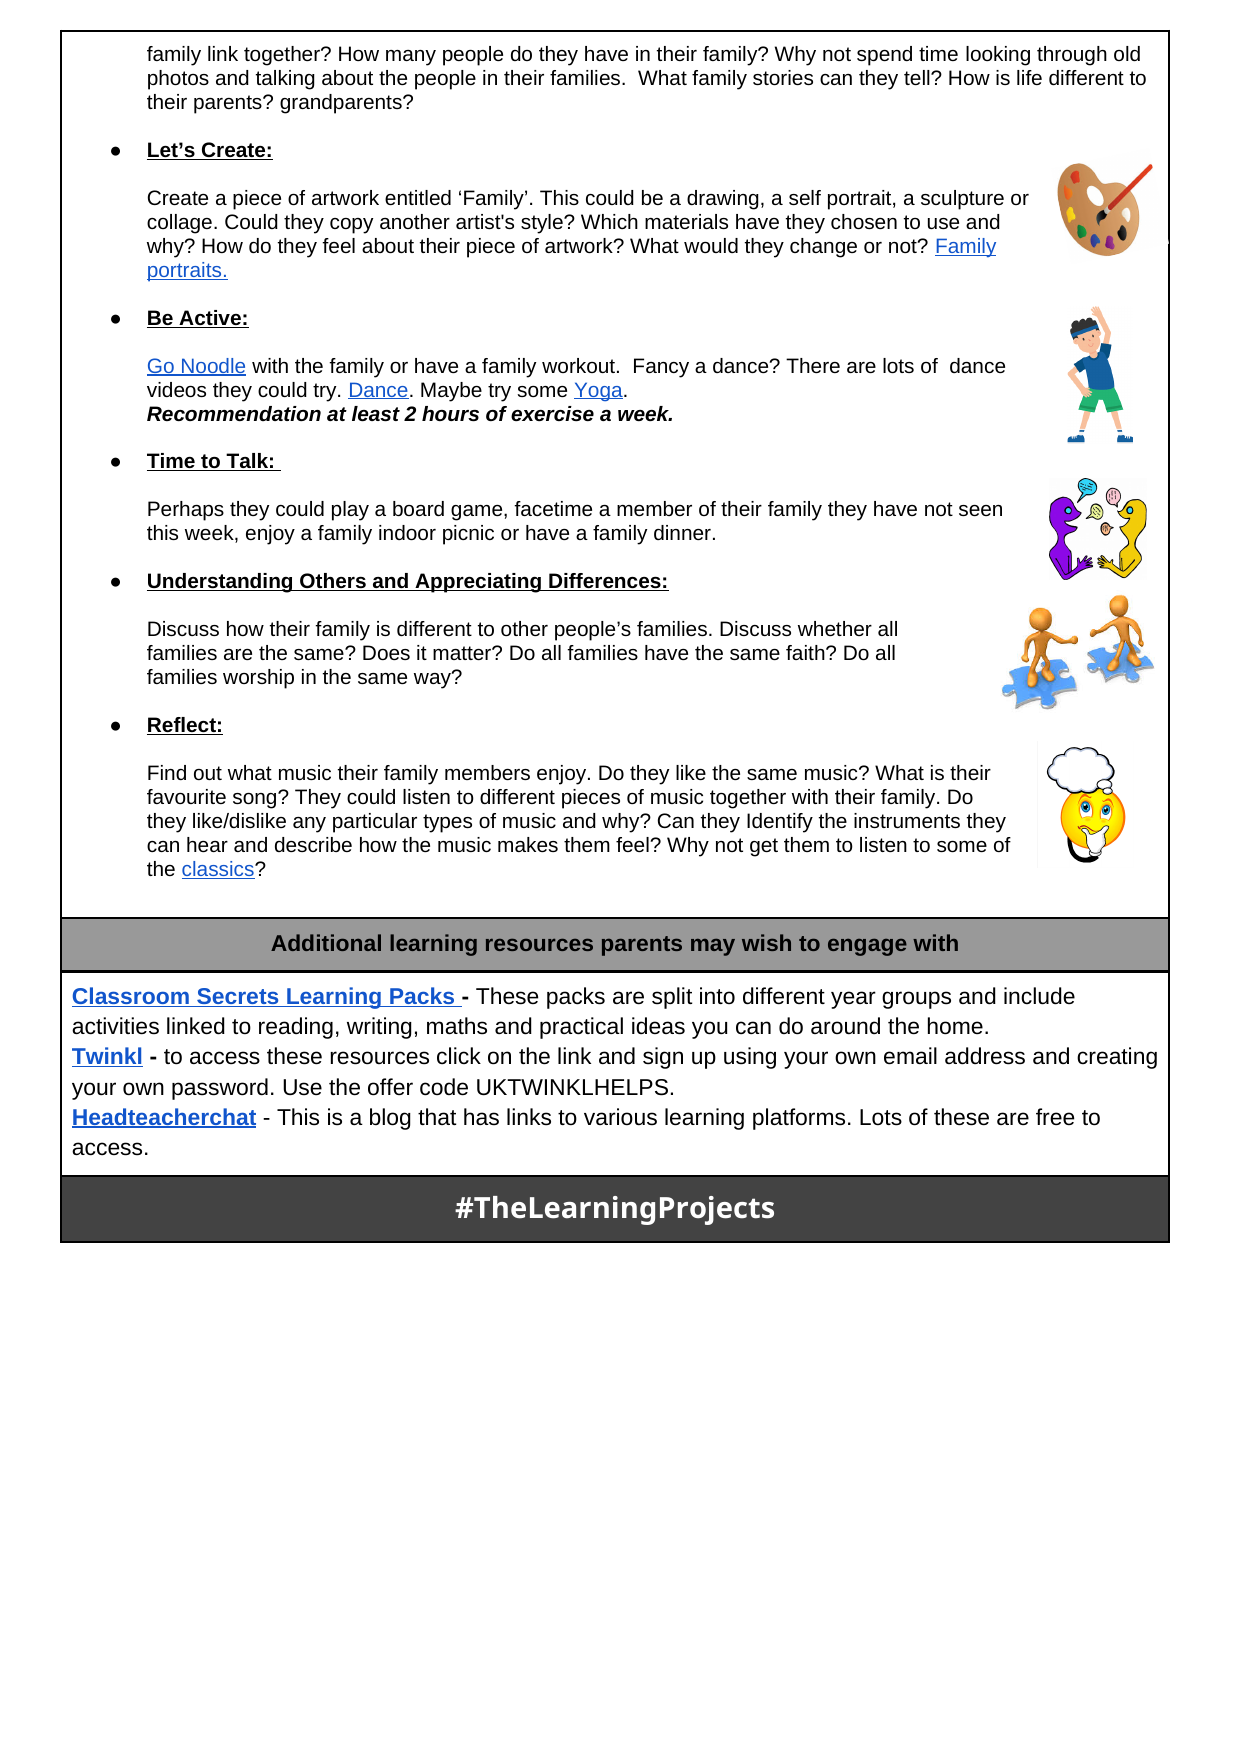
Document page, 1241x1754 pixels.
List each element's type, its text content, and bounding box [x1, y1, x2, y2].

picture [1067, 306, 1133, 444]
picture [989, 584, 1168, 720]
picture [1049, 478, 1147, 580]
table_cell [62, 32, 1168, 917]
picture [1037, 741, 1134, 868]
table_cell #TheLearningProjects [62, 1177, 1168, 1241]
picture [1052, 149, 1168, 263]
table_cell Additional learning resources parents may wish to engage with [62, 919, 1168, 970]
table_cell Classroom Secrets Learning Packs - These packs are split into different year groups and include activities linked to reading, writing, maths and practical ideas you can do around the home. Twinkl - to access these resources click on the link and sign up using your own email address and creating your own password. Use the offer code UKTWINKLHELPS. Headteacherchat - This is a blog that has links to various learning platforms. Lots of these are free to access. [62, 973, 1168, 1174]
